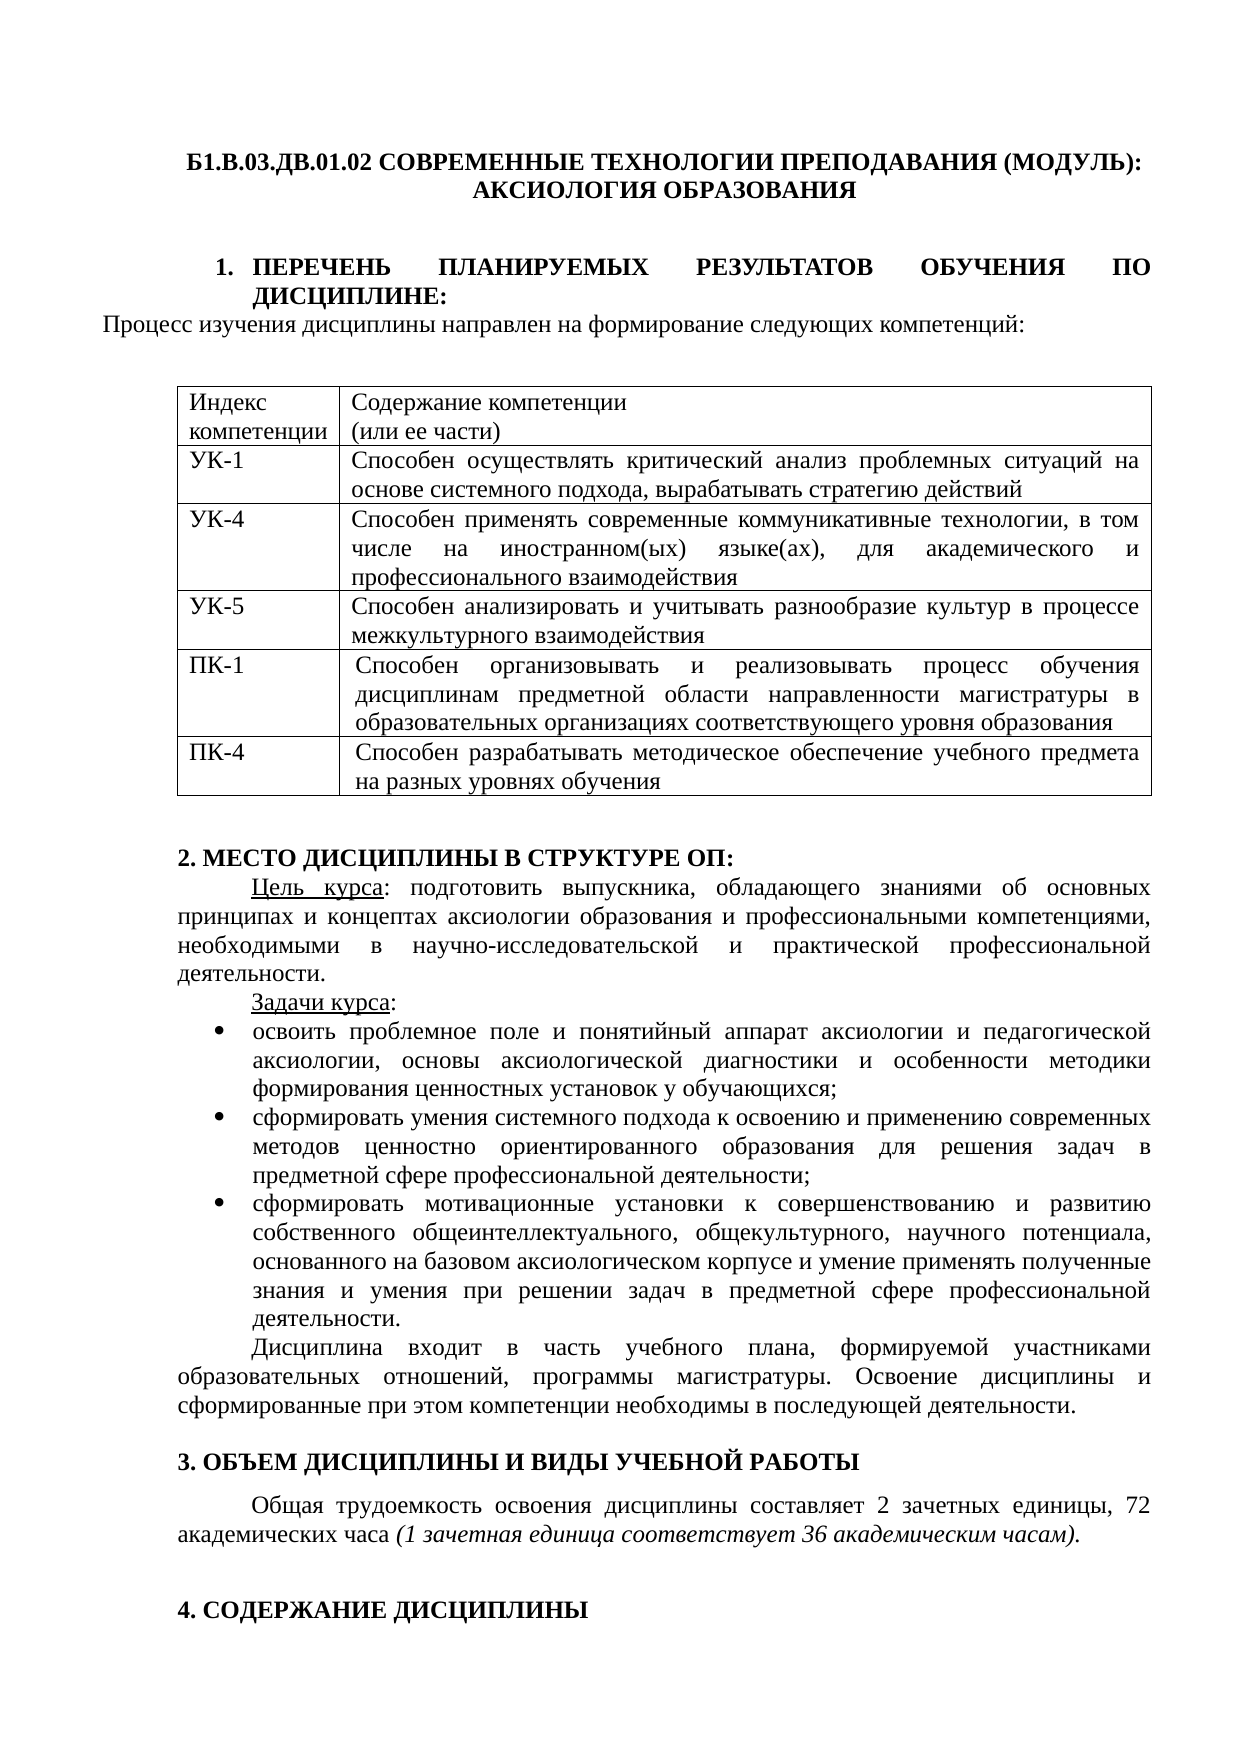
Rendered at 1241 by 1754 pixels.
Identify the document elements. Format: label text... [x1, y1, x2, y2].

table_header Индекс компетенции [178, 387, 339, 444]
text АКСИОЛОГИЯ ОБРАЗОВАНИЯ [177, 176, 1152, 204]
table_cell Способен разрабатывать методическое обеспечение учебного предмета на разных уровнях обучения [340, 737, 1151, 795]
text Б1.В.03.ДВ.01.02 СОВРЕМЕННЫЕ ТЕХНОЛОГИИ ПРЕПОДАВАНИЯ (МОДУЛЬ): [177, 147, 1152, 176]
list ПЕРЕЧЕНЬ ПЛАНИРУЕМЫХ РЕЗУЛЬТАТОВ ОБУЧЕНИЯ ПО ДИСЦИПЛИНЕ: [215, 252, 1152, 309]
table_cell Способен осуществлять критический анализ проблемных ситуаций на основе системного подхода, вырабатывать стратегию действий [340, 446, 1151, 503]
list сформировать мотивационные установки к совершенствованию и развитию собственного общеинтеллектуального, общекультурного, научного потенциала, основанного на базовом аксиологическом корпусе и умение применять полученные знания и умения при решении задач в предметной сфере профессиональной деятельности. [215, 1188, 1152, 1332]
text Цель курса: подготовить выпускника, обладающего знаниями об основных принципах и концептах аксиологии образования и профессиональными компетенциями, необходимыми в научно-исследовательской и практической профессиональной деятельности. [177, 872, 1152, 987]
table_cell УК-4 [178, 504, 339, 590]
text Дисциплина входит в часть учебного плана, формируемой участниками образовательных отношений, программы магистратуры. Освоение дисциплины и сформированные при этом компетенции необходимы в последующей деятельности. [177, 1332, 1152, 1418]
table_cell Способен применять современные коммуникативные технологии, в том числе на иностранном(ых) языке(ах), для академического и профессионального взаимодействия [340, 504, 1151, 590]
text Процесс изучения дисциплины направлен на формирование следующих компетенций: [102, 309, 1152, 338]
text 3. Объем дисциплины и виды учебной работы [177, 1447, 1152, 1476]
text Задачи курса: [177, 987, 1152, 1016]
table_cell ПК-4 [178, 737, 339, 795]
table_cell Способен организовывать и реализовывать процесс обучения дисциплинам предметной области направленности магистратуры в образовательных организациях соответствующего уровня образования [340, 650, 1151, 736]
text Общая трудоемкость освоения дисциплины составляет 2 зачетных единицы, 72 академических часа (1 зачетная единица соответствует 36 академическим часам). [177, 1490, 1152, 1548]
list освоить проблемное поле и понятийный аппарат аксиологии и педагогической аксиологии, основы аксиологической диагностики и особенности методики формирования ценностных установок у обучающихся; [215, 1016, 1152, 1102]
table_cell УК-5 [178, 591, 339, 649]
table_cell Способен анализировать и учитывать разнообразие культур в процессе межкультурного взаимодействия [340, 591, 1151, 649]
table_cell УК-1 [178, 446, 339, 503]
table_cell ПК-1 [178, 650, 339, 736]
table_header Содержание компетенции (или ее части) [340, 387, 1151, 444]
text 2. Место дисциплины в структуре ОП: [177, 843, 1152, 872]
text 4. Содержание дисциплины [177, 1596, 1152, 1624]
list сформировать умения системного подхода к освоению и применению современных методов ценностно ориентированного образования для решения задач в предметной сфере профессиональной деятельности; [215, 1102, 1152, 1188]
